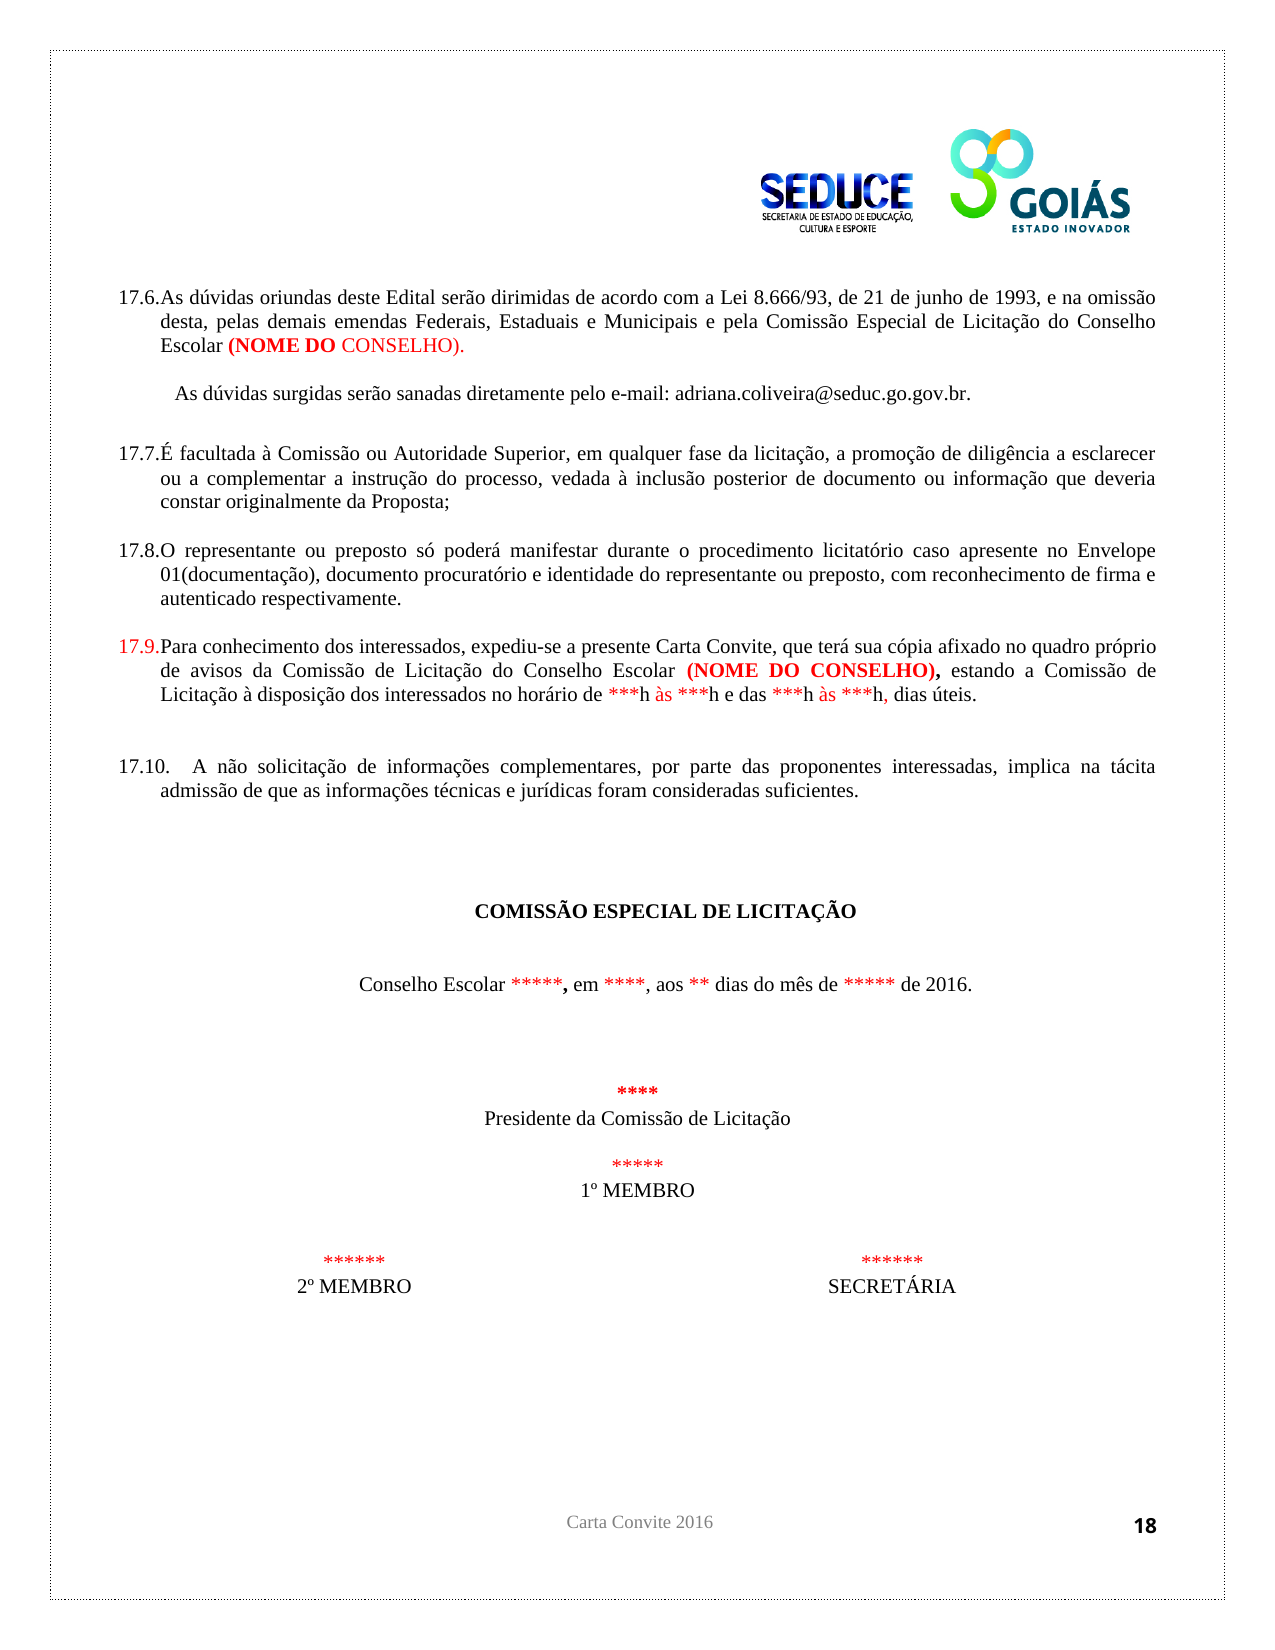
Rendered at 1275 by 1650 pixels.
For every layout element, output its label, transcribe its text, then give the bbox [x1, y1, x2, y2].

text As dúvidas surgidas serão sanadas diretamente pelo e-mail: adriana.coliveira@seduc.go.gov.br. [174, 381, 1157, 405]
text 1º MEMBRO [118, 1178, 1157, 1202]
text COMISSÃO ESPECIAL DE LICITAÇÃO [118, 898, 1157, 923]
text **** [118, 1081, 1157, 1105]
list A não solicitação de informações complementares, por parte das proponentes interessadas, implica na tácita admissão de que as informações técnicas e jurídicas foram consideradas suficientes. [118, 754, 1157, 802]
list As dúvidas oriundas deste Edital serão dirimidas de acordo com a Lei 8.666/93, de 21 de junho de 1993, e na omissão desta, pelas demais emendas Federais, Estaduais e Municipais e pela Comissão Especial de Licitação do Conselho Escolar (NOME DO CONSELHO). [118, 285, 1157, 357]
picture [347, 75, 1158, 261]
table_header ****** [107, 1250, 601, 1274]
text ***** [118, 1153, 1157, 1178]
text Presidente da Comissão de Licitação [118, 1105, 1157, 1129]
list Para conhecimento dos interessados, expediu-se a presente Carta Convite, que terá sua cópia afixado no quadro próprio de avisos da Comissão de Licitação do Conselho Escolar (NOME DO CONSELHO), estando a Comissão de Licitação à disposição dos interessados no horário de ***h às ***h e das ***h às ***h, dias úteis. [118, 634, 1157, 706]
text Conselho Escolar *****, em ****, aos ** dias do mês de ***** de 2016. [118, 972, 1157, 996]
table_header ****** [601, 1250, 1096, 1274]
table_cell SECRETÁRIA [601, 1274, 1096, 1322]
list É facultada à Comissão ou Autoridade Superior, em qualquer fase da licitação, a promoção de diligência a esclarecer ou a complementar a instrução do processo, vedada à inclusão posterior de documento ou informação que deveria constar originalmente da Proposta; [118, 441, 1157, 513]
table_cell 2º MEMBRO [107, 1274, 601, 1322]
list O representante ou preposto só poderá manifestar durante o procedimento licitatório caso apresente no Envelope 01(documentação), documento procuratório e identidade do representante ou preposto, com reconhecimento de firma e autenticado respectivamente. [118, 538, 1157, 610]
